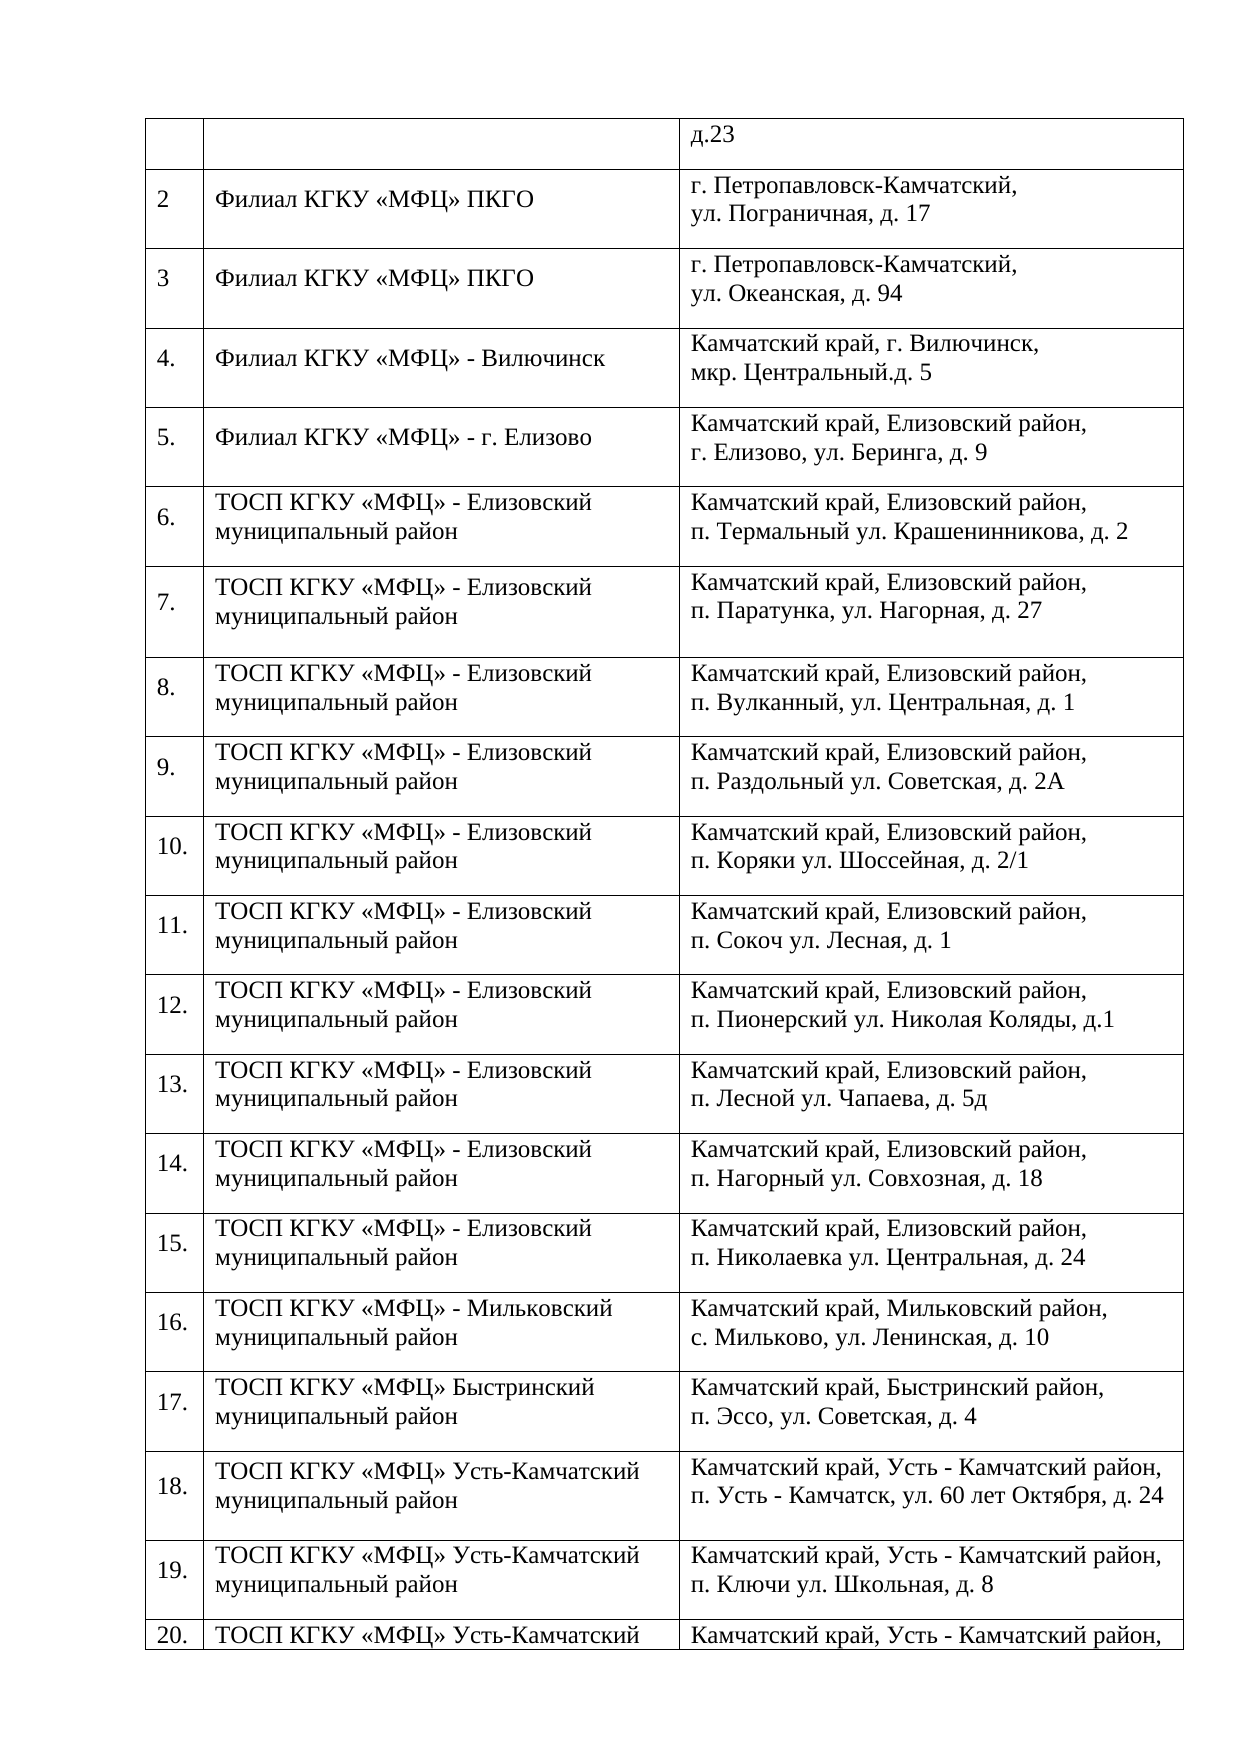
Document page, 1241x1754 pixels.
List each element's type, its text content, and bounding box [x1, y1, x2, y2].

table_cell Камчатский край, Елизовский район, п. Раздольный ул. Советская, д. 2А [680, 737, 1183, 816]
table_cell 3 [146, 249, 203, 327]
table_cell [204, 1541, 679, 1619]
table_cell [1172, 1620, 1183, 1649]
table_cell г. Петропавловск-Камчатский, ул. Океанская, д. 94 [680, 249, 1183, 327]
table_cell Камчатский край, Елизовский район, п. Лесной ул. Чапаева, д. 5д [680, 1055, 1183, 1133]
table_cell Камчатский край, Елизовский район, п. Термальный ул. Крашенинникова, д. 2 [680, 487, 1183, 566]
table_cell 2 [146, 170, 203, 248]
table_cell Филиал КГКУ «МФЦ» - г. Елизово [204, 408, 679, 486]
table_cell Камчатский край, Елизовский район, г. Елизово, ул. Беринга, д. 9 [680, 408, 1183, 486]
table_cell ТОСП КГКУ «МФЦ» - Елизовский муниципальный район [204, 487, 679, 566]
table_cell ТОСП КГКУ «МФЦ» - Мильковский муниципальный район [204, 1293, 679, 1371]
table_cell ТОСП КГКУ «МФЦ» - Елизовский муниципальный район [204, 1055, 679, 1133]
table_cell 15. [146, 1214, 203, 1292]
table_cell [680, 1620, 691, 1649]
table_cell 5. [146, 408, 203, 486]
table_cell 18. [146, 1452, 203, 1539]
table_cell ТОСП КГКУ «МФЦ» - Елизовский муниципальный район [204, 567, 679, 657]
table_cell 10. [146, 817, 203, 895]
table_cell 14. [146, 1134, 203, 1212]
table_cell Филиал КГКУ «МФЦ» - Вилючинск [204, 329, 679, 407]
table_cell 8. [146, 658, 203, 736]
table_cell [204, 1452, 679, 1539]
table_cell Камчатский край, Елизовский район, п. Нагорный ул. Совхозная, д. 18 [680, 1134, 1183, 1212]
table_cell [680, 119, 1183, 169]
table_cell 20. [146, 1620, 203, 1649]
table_cell ТОСП КГКУ «МФЦ» - Елизовский муниципальный район [204, 658, 679, 736]
table_cell 11. [146, 896, 203, 974]
table_cell Камчатский край, Усть - Камчатский район, п. Усть - Камчатск, ул. 60 лет Октября, д. 24 [680, 1452, 1183, 1539]
table_cell г. Петропавловск-Камчатский, ул. Пограничная, д. 17 [680, 170, 1183, 248]
table_cell Камчатский край, Быстринский район, п. Эссо, ул. Советская, д. 4 [680, 1372, 1183, 1451]
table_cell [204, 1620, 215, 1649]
table_cell ТОСП КГКУ «МФЦ» - Елизовский муниципальный район [204, 896, 679, 974]
table_cell ТОСП КГКУ «МФЦ» - Елизовский муниципальный район [204, 1214, 679, 1292]
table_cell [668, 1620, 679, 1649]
table_cell ТОСП КГКУ «МФЦ» - Елизовский муниципальный район [204, 975, 679, 1054]
table_cell 19. [146, 1541, 203, 1619]
table_cell Камчатский край, Елизовский район, п. Паратунка, ул. Нагорная, д. 27 [680, 567, 1183, 657]
table_cell ТОСП КГКУ «МФЦ» Быстринский муниципальный район [204, 1372, 679, 1451]
table_cell 9. [146, 737, 203, 816]
table_cell ТОСП КГКУ «МФЦ» - Елизовский муниципальный район [204, 737, 679, 816]
table_cell Филиал КГКУ «МФЦ» ПКГО [204, 249, 679, 327]
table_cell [204, 119, 679, 169]
table_cell 12. [146, 975, 203, 1054]
table_cell Камчатский край, Елизовский район, п. Пионерский ул. Николая Коляды, д.1 [680, 975, 1183, 1054]
table_cell 16. [146, 1293, 203, 1371]
table_cell Камчатский край, Елизовский район, п. Николаевка ул. Центральная, д. 24 [680, 1214, 1183, 1292]
table_cell 6. [146, 487, 203, 566]
table_cell Камчатский край, Елизовский район, п. Коряки ул. Шоссейная, д. 2/1 [680, 817, 1183, 895]
table_cell 17. [146, 1372, 203, 1451]
table_cell Камчатский край, Елизовский район, п. Сокоч ул. Лесная, д. 1 [680, 896, 1183, 974]
table_cell ТОСП КГКУ «МФЦ» - Елизовский муниципальный район [204, 1134, 679, 1212]
table_cell ТОСП КГКУ «МФЦ» - Елизовский муниципальный район [204, 817, 679, 895]
table_cell Камчатский край, Елизовский район, п. Вулканный, ул. Центральная, д. 1 [680, 658, 1183, 736]
table_cell Камчатский край, Усть - Камчатский район, п. Ключи ул. Школьная, д. 8 [680, 1541, 1183, 1619]
table_cell Камчатский край, г. Вилючинск, мкр. Центральный.д. 5 [680, 329, 1183, 407]
table_cell 4. [146, 329, 203, 407]
table_cell 7. [146, 567, 203, 657]
table_cell 13. [146, 1055, 203, 1133]
table_cell Филиал КГКУ «МФЦ» ПКГО [204, 170, 679, 248]
table_cell Камчатский край, Мильковский район, с. Мильково, ул. Ленинская, д. 10 [680, 1293, 1183, 1371]
table_cell 1 [146, 119, 203, 169]
